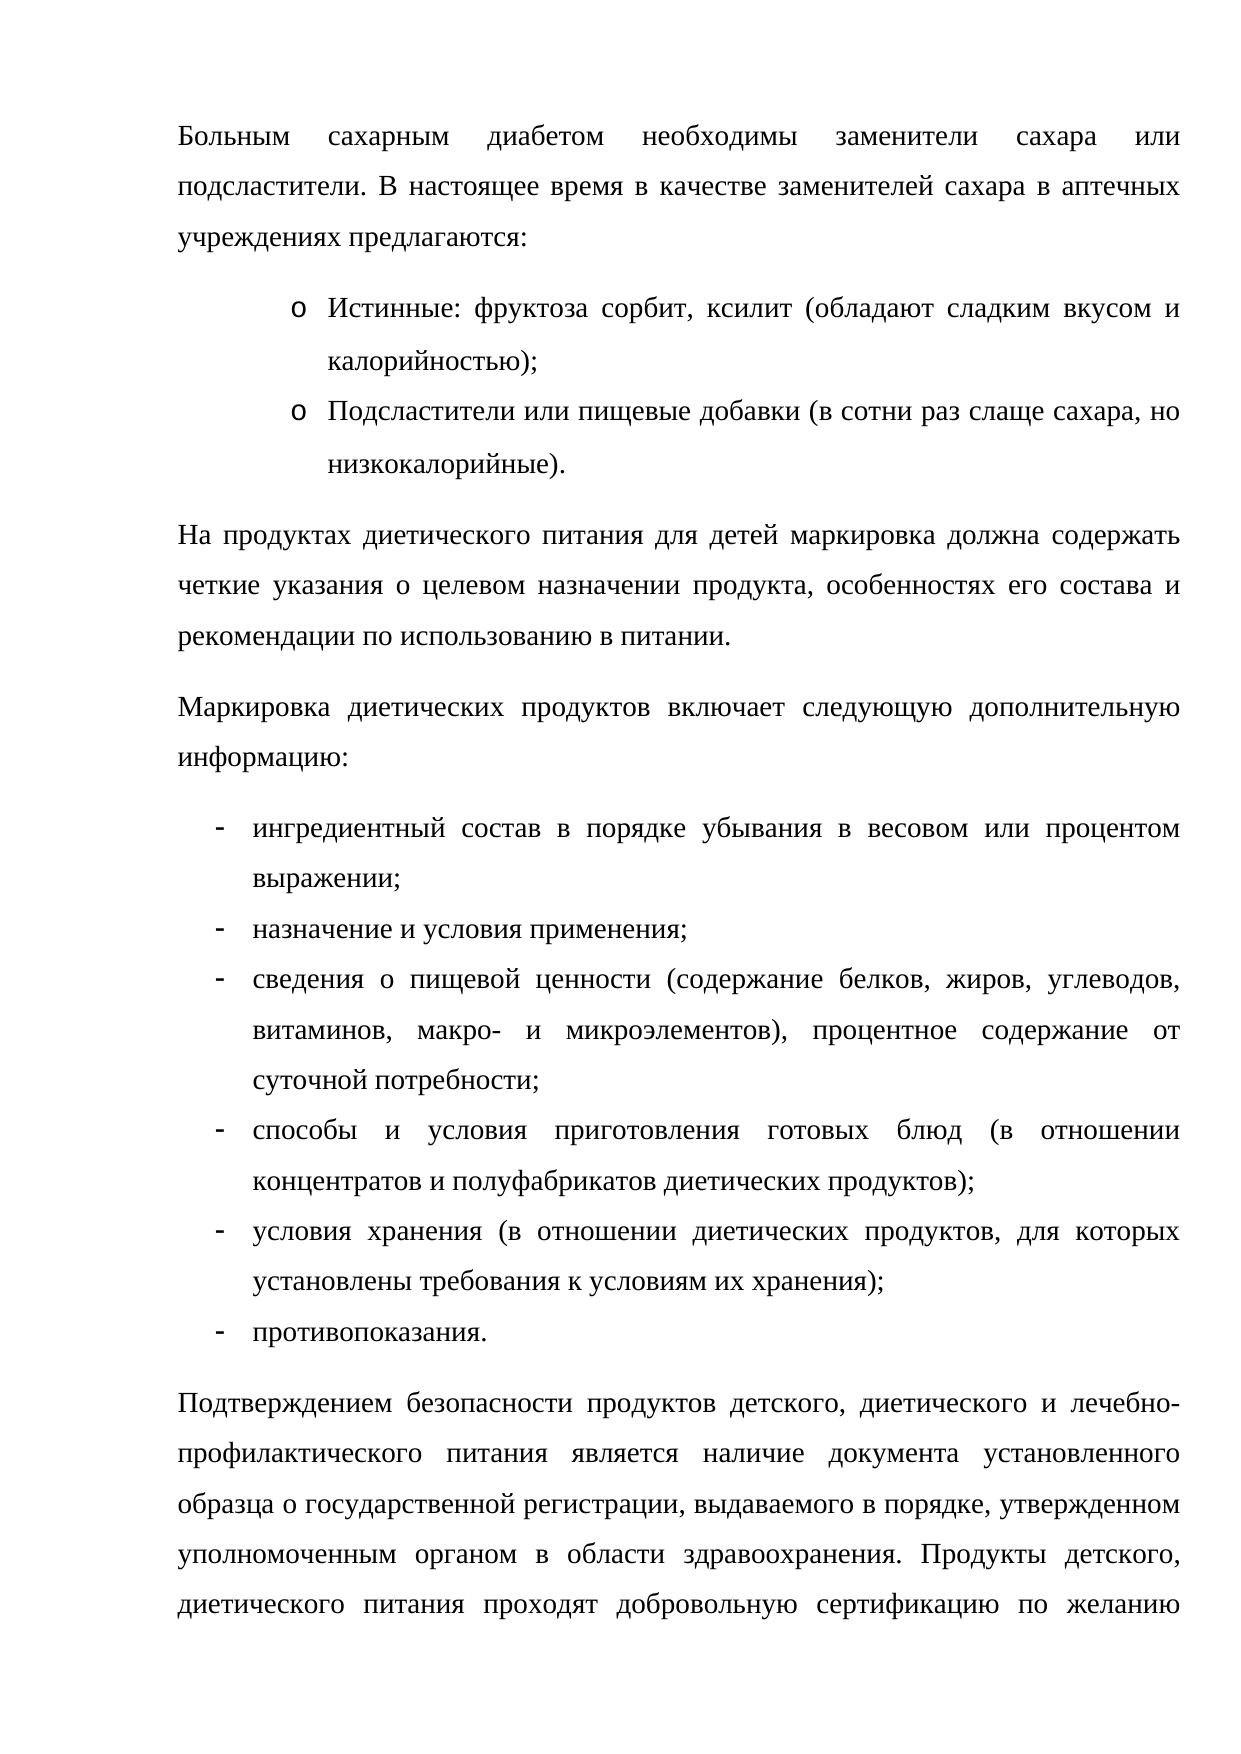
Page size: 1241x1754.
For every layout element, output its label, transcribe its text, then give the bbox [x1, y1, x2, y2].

list ингредиентный состав в порядке убывания в весовом или процентом выражении; [215, 810, 1181, 894]
list сведения о пищевой ценности (содержание белков, жиров, углеводов, витаминов, макро- и микроэлементов), процентное содержание от суточной потребности; [215, 961, 1181, 1096]
list противопоказания. [215, 1314, 1181, 1347]
list условия хранения (в отношении диетических продуктов, для которых установлены требования к условиям их хранения); [215, 1213, 1181, 1297]
text Маркировка диетических продуктов включает следующую дополнительную информацию: [177, 689, 1181, 773]
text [177, 1385, 1181, 1620]
text Больным сахарным диабетом необходимы заменители сахара или подсластители. В настоящее время в качестве заменителей сахара в аптечных учреждениях предлагаются: [177, 118, 1181, 252]
text На продуктах диетического питания для детей маркировка должна содержать четкие указания о целевом назначении продукта, особенностях его состава и рекомендации по использованию в питании. [177, 517, 1181, 651]
list Подсластители или пищевые добавки (в сотни раз слаще сахара, но низкокалорийные). [290, 393, 1181, 479]
list способы и условия приготовления готовых блюд (в отношении концентратов и полуфабрикатов диетических продуктов); [215, 1112, 1181, 1196]
list Истинные: фруктоза сорбит, ксилит (обладают сладким вкусом и калорийностью); [290, 290, 1181, 376]
list назначение и условия применения; [215, 911, 1181, 944]
